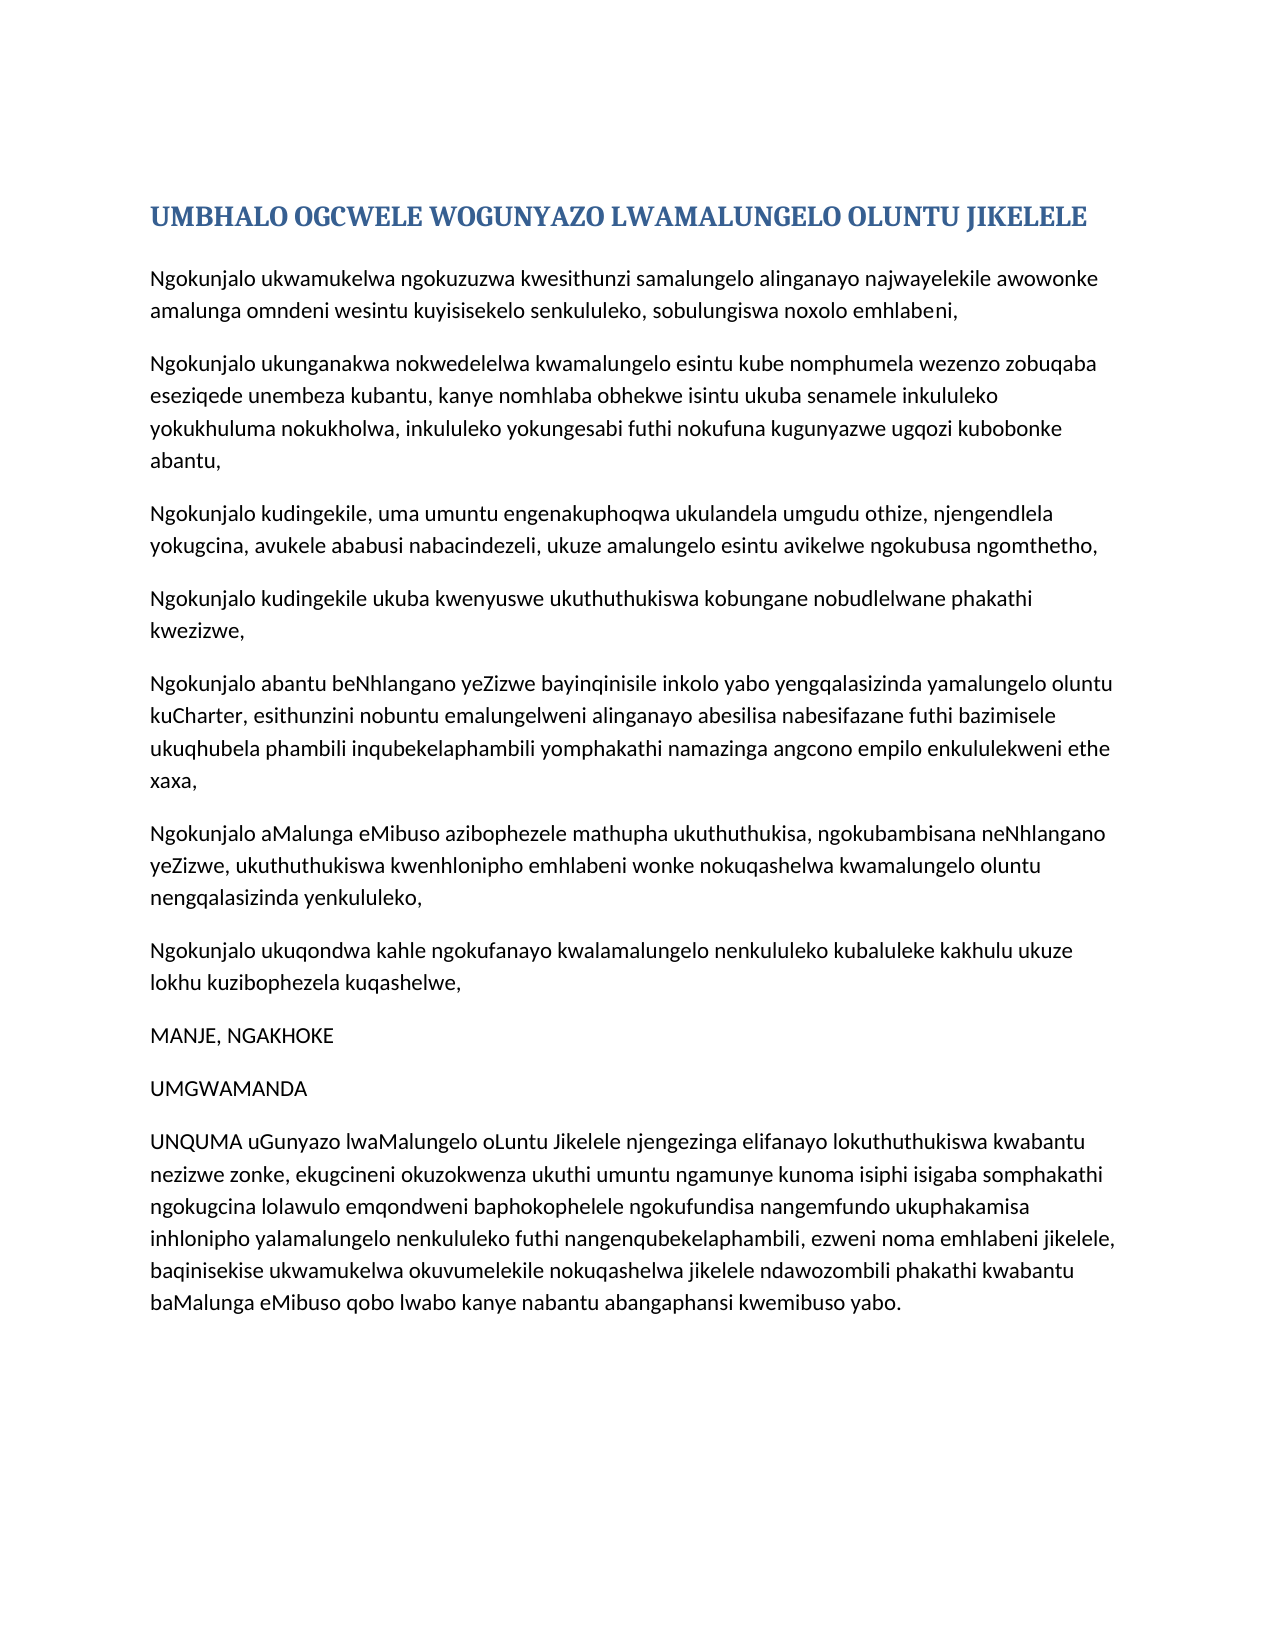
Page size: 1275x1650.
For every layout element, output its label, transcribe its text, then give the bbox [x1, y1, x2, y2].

text Ngokunjalo abantu beNhlangano yeZizwe bayinqinisile inkolo yabo yengqalasizinda yamalungelo oluntu kuCharter, esithunzini nobuntu emalungelweni alinganayo abesilisa nabesifazane futhi bazimisele ukuqhubela phambili inqubekelaphambili yomphakathi namazinga angcono empilo enkululekweni ethe xaxa, [150, 669, 1125, 794]
text Ngokunjalo ukunganakwa nokwedelelwa kwamalungelo esintu kube nomphumela wezenzo zobuqaba eseziqede unembeza kubantu, kanye nomhlaba obhekwe isintu ukuba senamele inkululeko yokukhuluma nokukholwa, inkululeko yokungesabi futhi nokufuna kugunyazwe ugqozi kubobonke abantu, [150, 349, 1125, 474]
text UMGWAMANDA [150, 1074, 1125, 1102]
text Ngokunjalo kudingekile, uma umuntu engenakuphoqwa ukulandela umgudu othize, njengendlela yokugcina, avukele ababusi nabacindezeli, ukuze amalungelo esintu avikelwe ngokubusa ngomthetho, [150, 499, 1125, 559]
subtitle UMBHALO OGCWELE WOGUNYAZO LWAMALUNGELO OLUNTU JIKELELE [150, 200, 1125, 233]
text Ngokunjalo ukwamukelwa ngokuzuzwa kwesithunzi samalungelo alinganayo najwayelekile awowonke amalunga omndeni wesintu kuyisisekelo senkululeko, sobulungiswa noxolo emhlabeni, [150, 264, 1125, 324]
text UNQUMA uGunyazo lwaMalungelo oLuntu Jikelele njengezinga elifanayo lokuthuthukiswa kwabantu nezizwe zonke, ekugcineni okuzokwenza ukuthi umuntu ngamunye kunoma isiphi isigaba somphakathi ngokugcina lolawulo emqondweni baphokophelele ngokufundisa nangemfundo ukuphakamisa inhlonipho yalamalungelo nenkululeko futhi nangenqubekelaphambili, ezweni noma emhlabeni jikelele, baqinisekise ukwamukelwa okuvumelekile nokuqashelwa jikelele ndawozombili phakathi kwabantu baMalunga eMibuso qobo lwabo kanye nabantu abangaphansi kwemibuso yabo. [150, 1127, 1125, 1316]
text MANJE, NGAKHOKE [150, 1021, 1125, 1049]
text Ngokunjalo aMalunga eMibuso azibophezele mathupha ukuthuthukisa, ngokubambisana neNhlangano yeZizwe, ukuthuthukiswa kwenhlonipho emhlabeni wonke nokuqashelwa kwamalungelo oluntu nengqalasizinda yenkululeko, [150, 819, 1125, 911]
text Ngokunjalo kudingekile ukuba kwenyuswe ukuthuthukiswa kobungane nobudlelwane phakathi kwezizwe, [150, 584, 1125, 644]
text Ngokunjalo ukuqondwa kahle ngokufanayo kwalamalungelo nenkululeko kubaluleke kakhulu ukuze lokhu kuzibophezela kuqashelwe, [150, 936, 1125, 996]
